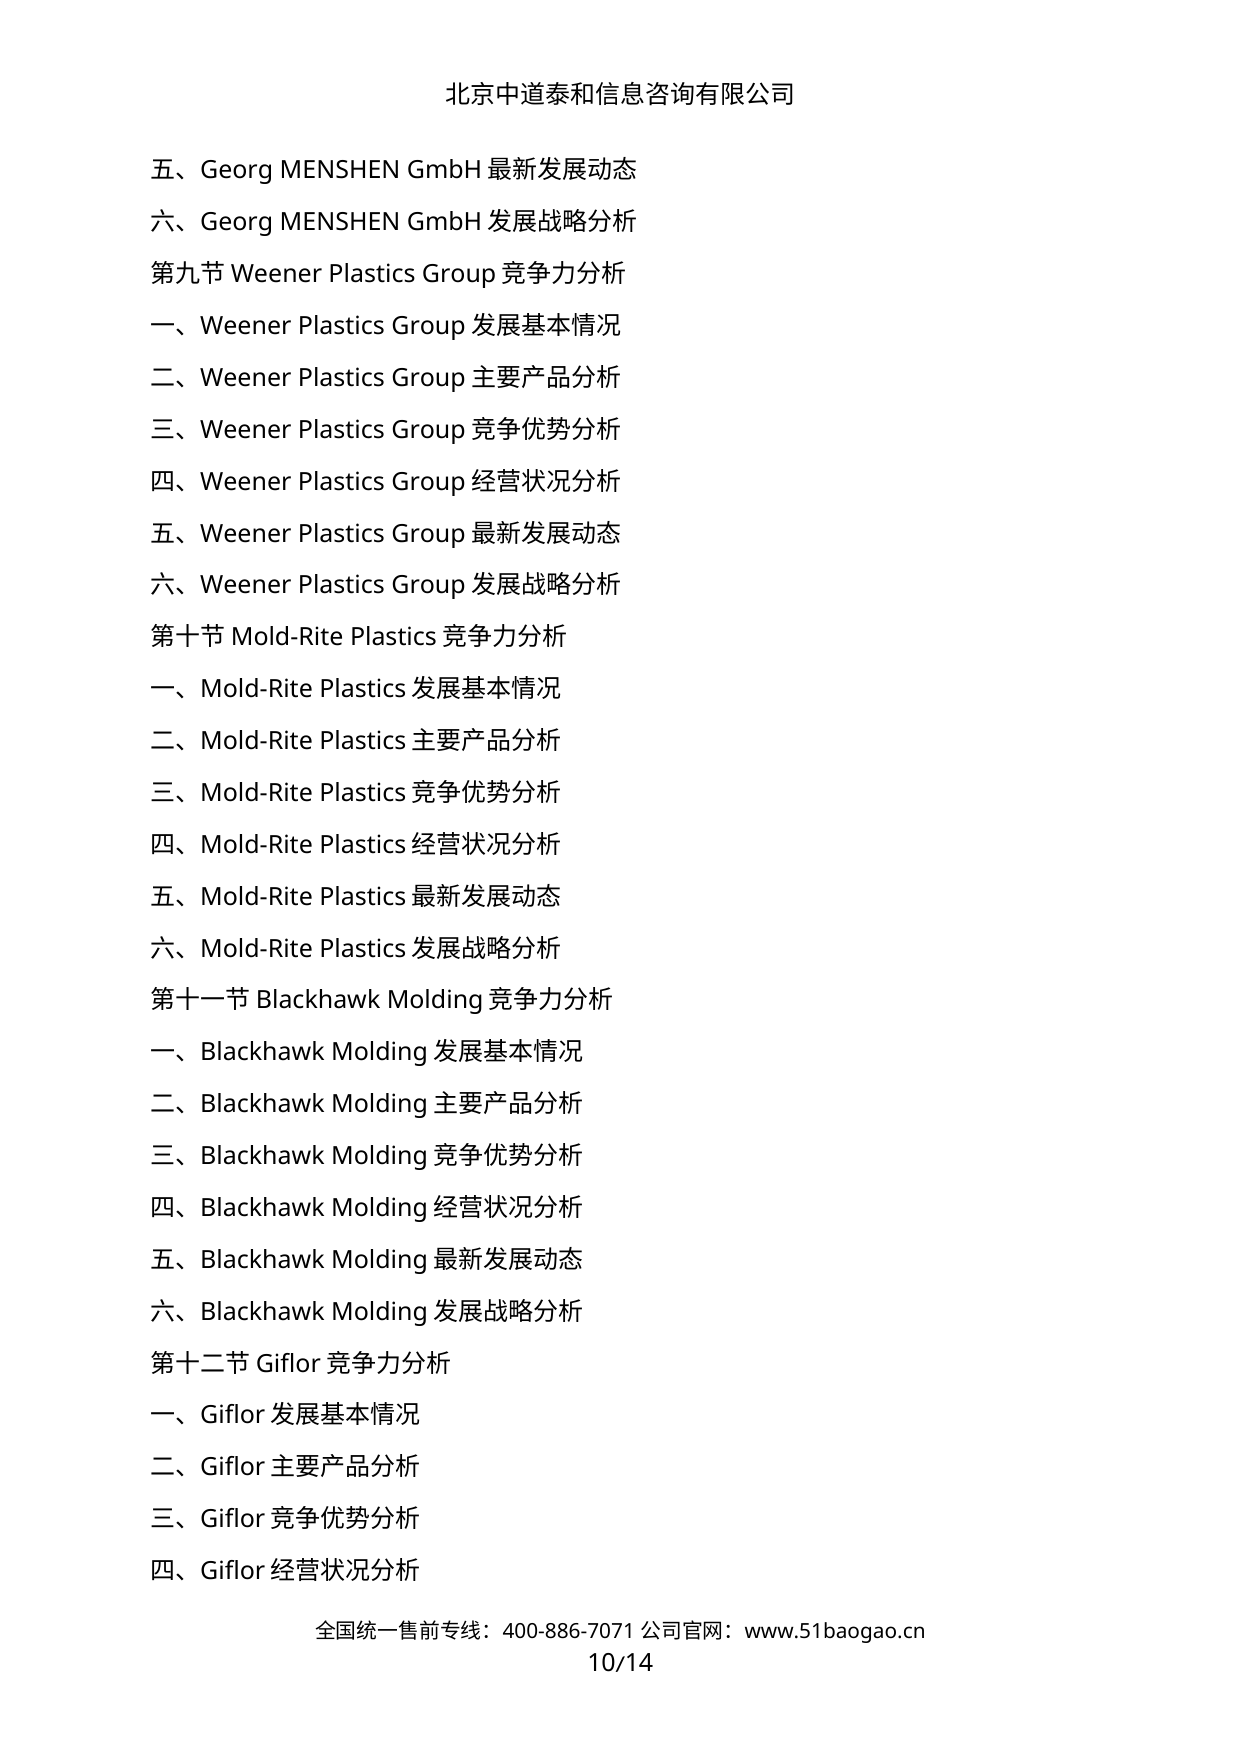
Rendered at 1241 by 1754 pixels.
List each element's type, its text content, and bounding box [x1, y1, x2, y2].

text 五、Mold-Rite Plastics最新发展动态 [150, 876, 1090, 912]
text 一、Giflor发展基本情况 [150, 1395, 1090, 1431]
text 三、Blackhawk Molding竞争优势分析 [150, 1136, 1090, 1172]
text 二、Weener Plastics Group主要产品分析 [150, 357, 1090, 394]
text 六、Georg MENSHEN GmbH发展战略分析 [150, 202, 1090, 238]
text 五、Blackhawk Molding最新发展动态 [150, 1239, 1090, 1276]
text 第十二节 Giflor竞争力分析 [150, 1343, 1090, 1379]
text 五、Weener Plastics Group最新发展动态 [150, 513, 1090, 549]
text 第十节 Mold-Rite Plastics竞争力分析 [150, 617, 1090, 653]
text 六、Weener Plastics Group发展战略分析 [150, 565, 1090, 601]
text 二、Mold-Rite Plastics主要产品分析 [150, 721, 1090, 757]
text 一、Weener Plastics Group发展基本情况 [150, 306, 1090, 342]
text 一、Blackhawk Molding发展基本情况 [150, 1032, 1090, 1068]
text 六、Mold-Rite Plastics发展战略分析 [150, 928, 1090, 964]
text 四、Weener Plastics Group经营状况分析 [150, 461, 1090, 497]
text 四、Giflor经营状况分析 [150, 1551, 1090, 1587]
text 四、Mold-Rite Plastics经营状况分析 [150, 824, 1090, 861]
text 四、Blackhawk Molding经营状况分析 [150, 1187, 1090, 1224]
text 三、Mold-Rite Plastics竞争优势分析 [150, 772, 1090, 809]
text 二、Blackhawk Molding主要产品分析 [150, 1084, 1090, 1120]
text 六、Blackhawk Molding发展战略分析 [150, 1291, 1090, 1327]
text 三、Weener Plastics Group竞争优势分析 [150, 409, 1090, 446]
text 第九节 Weener Plastics Group竞争力分析 [150, 254, 1090, 290]
text 五、Georg MENSHEN GmbH最新发展动态 [150, 150, 1090, 186]
text 一、Mold-Rite Plastics发展基本情况 [150, 669, 1090, 705]
text 第十一节 Blackhawk Molding竞争力分析 [150, 980, 1090, 1016]
text 二、Giflor主要产品分析 [150, 1447, 1090, 1483]
text 三、Giflor竞争优势分析 [150, 1499, 1090, 1535]
